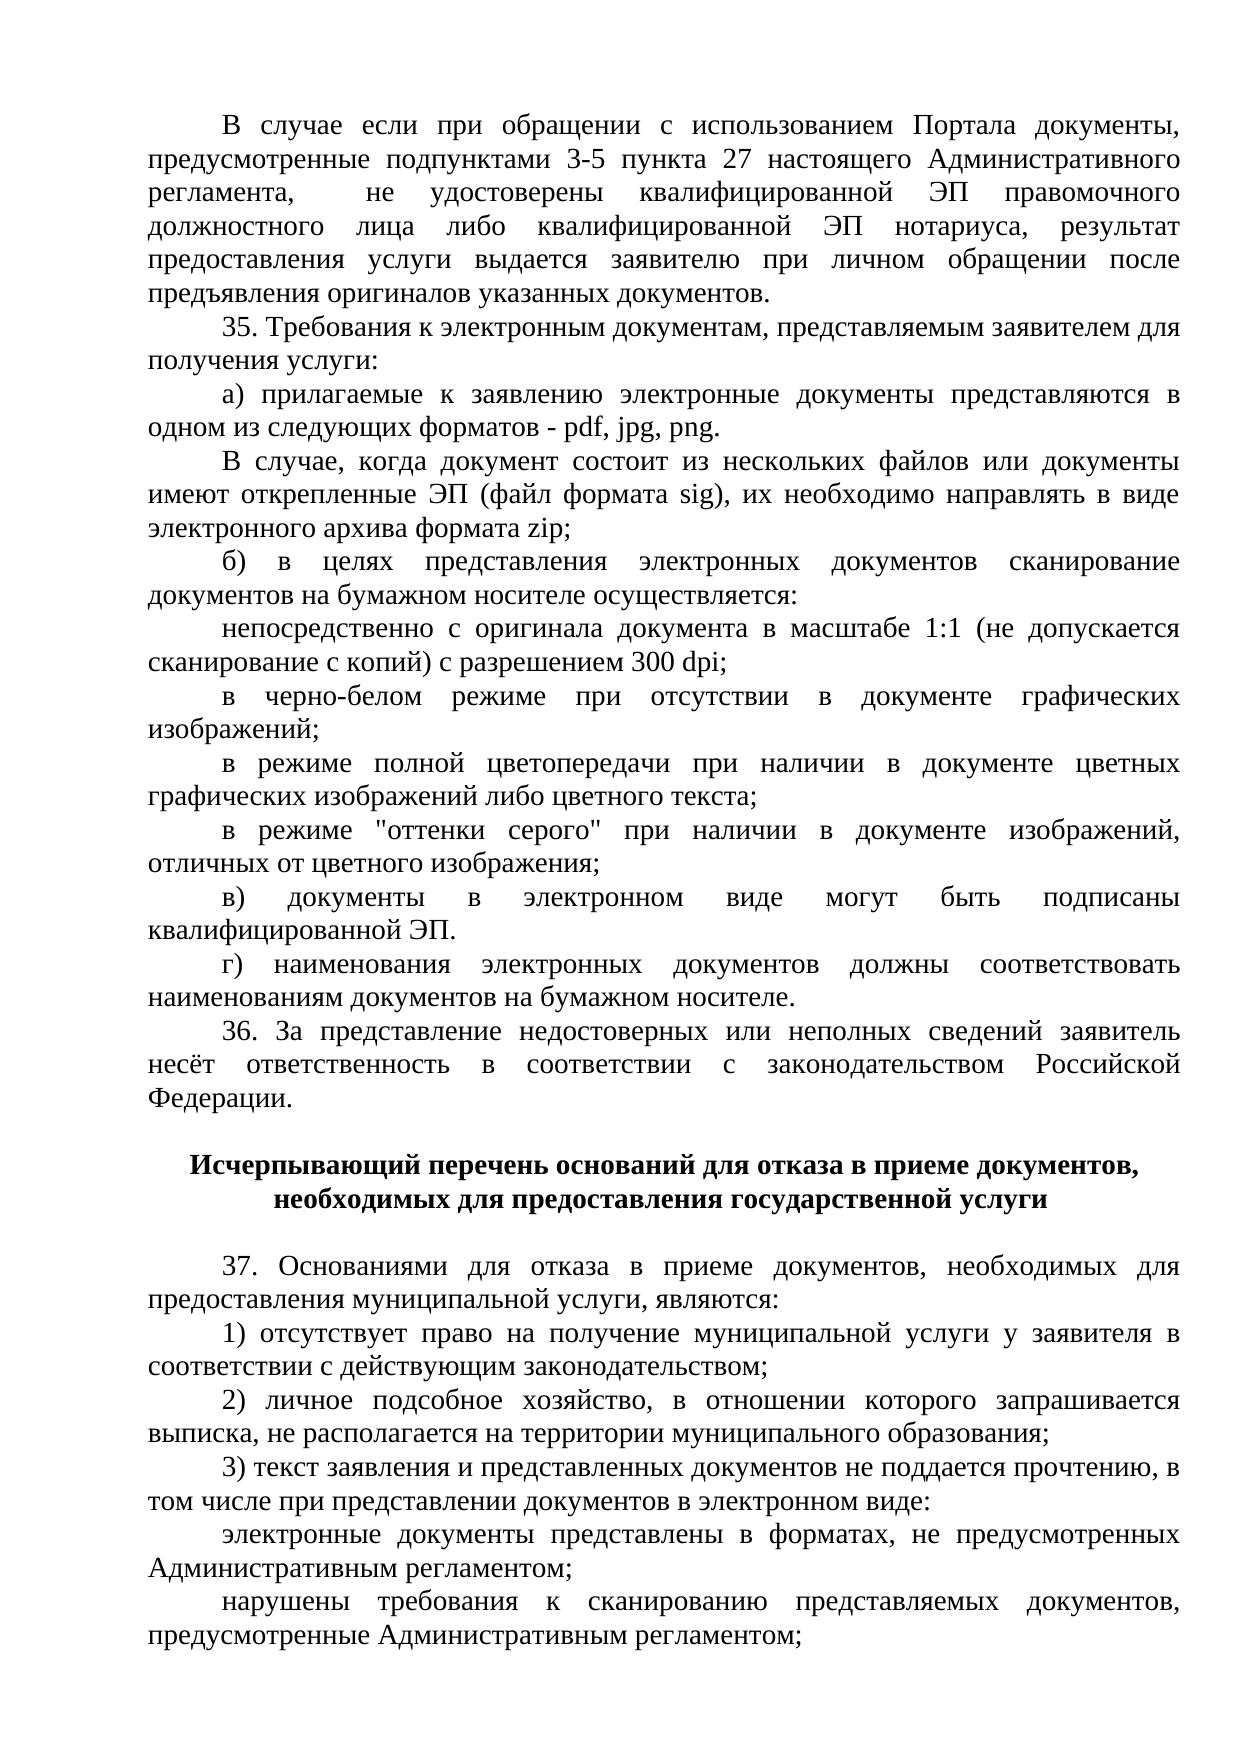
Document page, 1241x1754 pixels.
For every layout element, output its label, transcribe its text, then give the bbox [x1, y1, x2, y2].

text нарушены требования к сканированию представляемых документов, предусмотренные Административным регламентом; [148, 1583, 1181, 1650]
text в режиме "оттенки серого" при наличии в документе изображений, отличных от цветного изображения; [148, 812, 1181, 879]
text в черно-белом режиме при отсутствии в документе графических изображений; [148, 678, 1181, 745]
text в режиме полной цветопередачи при наличии в документе цветных графических изображений либо цветного текста; [148, 745, 1181, 812]
text 3) текст заявления и представленных документов не поддается прочтению, в том числе при представлении документов в электронном виде: [148, 1449, 1181, 1516]
text а) прилагаемые к заявлению электронные документы представляются в одном из следующих форматов - pdf, jpg, png. [148, 376, 1181, 443]
text электронные документы представлены в форматах, не предусмотренных Административным регламентом; [148, 1516, 1181, 1583]
text 1) отсутствует право на получение муниципальной услуги у заявителя в соответствии с действующим законодательством; [148, 1315, 1181, 1382]
text 2) личное подсобное хозяйство, в отношении которого запрашивается выписка, не располагается на территории муниципального образования; [148, 1382, 1181, 1449]
text 35. Требования к электронным документам, представляемым заявителем для получения услуги: [148, 309, 1181, 376]
text 36. За представление недостоверных или неполных сведений заявитель несёт ответственность в соответствии с законодательством Российской Федерации. [148, 1013, 1181, 1114]
text Исчерпывающий перечень оснований для отказа в приеме документов, необходимых для предоставления государственной услуги [148, 1147, 1181, 1214]
text в) документы в электронном виде могут быть подписаны квалифицированной ЭП. [148, 879, 1181, 946]
text б) в целях представления электронных документов сканирование документов на бумажном носителе осуществляется: [148, 543, 1181, 611]
text непосредственно с оригинала документа в масштабе 1:1 (не допускается сканирование с копий) с разрешением 300 dpi; [148, 611, 1181, 678]
text В случае, когда документ состоит из нескольких файлов или документы имеют открепленные ЭП (файл формата sig), их необходимо направлять в виде электронного архива формата zip; [148, 443, 1181, 543]
text 37. Основаниями для отказа в приеме документов, необходимых для предоставления муниципальной услуги, являются: [148, 1248, 1181, 1315]
text В случае если при обращении с использованием Портала документы, предусмотренные подпунктами 3-5 пункта 27 настоящего Административного регламента, не удостоверены квалифицированной ЭП правомочного должностного лица либо квалифицированной ЭП нотариуса, результат предоставления услуги выдается заявителю при личном обращении после предъявления оригиналов указанных документов. [148, 107, 1181, 309]
text г) наименования электронных документов должны соответствовать наименованиям документов на бумажном носителе. [148, 946, 1181, 1013]
